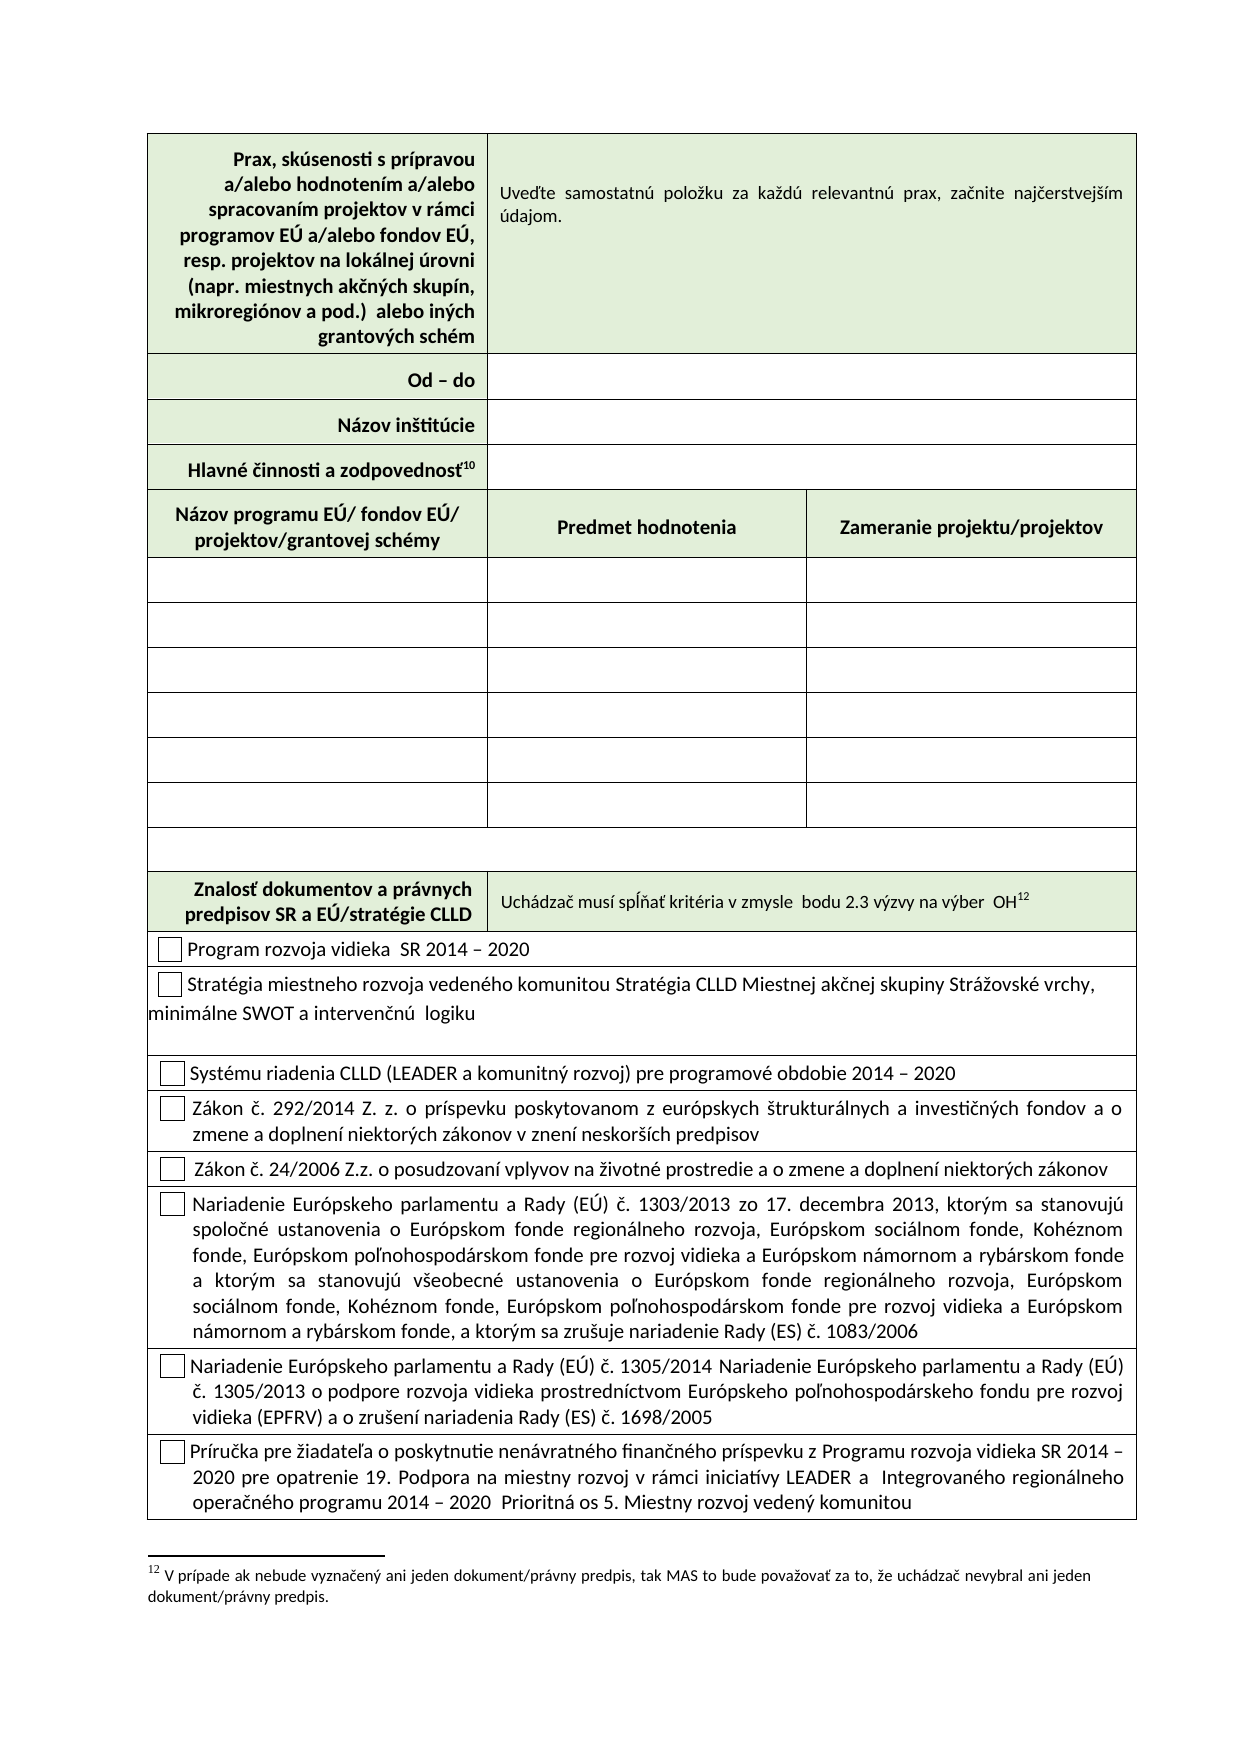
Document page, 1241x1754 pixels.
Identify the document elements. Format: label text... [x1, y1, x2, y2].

table_cell Prax, skúsenosti s prípravou a/alebo hodnotením a/alebo spracovaním projektov v rámci programov EÚ a/alebo fondov EÚ, resp. projektov na lokálnej úrovni (napr. miestnych akčných skupín, mikroregiónov a pod.) alebo iných grantových schém [148, 134, 487, 353]
table_cell Uveďte samostatnú položku za každú relevantnú prax, začnite najčerstvejším údajom. [488, 134, 1136, 353]
table_cell Názov programu EÚ/ fondov EÚ/ projektov/grantovej schémy [148, 490, 487, 557]
table_cell [488, 648, 806, 692]
table_cell [807, 693, 1136, 737]
table_cell [807, 603, 1136, 647]
table_cell [488, 558, 806, 602]
table_cell Zákon č. 292/2014 Z. z. o príspevku poskytovanom z európskych štrukturálnych a investičných fondov a o zmene a doplnení niektorých zákonov v znení neskorších predpisov [148, 1091, 1136, 1151]
table_cell Uchádzač musí spĺňať kritéria v zmysle bodu 2.3 výzvy na výber OH [488, 872, 1136, 931]
table_cell Hlavné činnosti a zodpovednosť10 [148, 445, 487, 489]
table_cell [488, 783, 806, 827]
table_cell [148, 603, 487, 647]
table_cell Stratégia miestneho rozvoja vedeného komunitou Stratégia CLLD Miestnej akčnej skupiny Strážovské vrchy, minimálne SWOT a intervenčnú logiku [148, 967, 1136, 1055]
table_cell Systému riadenia CLLD (LEADER a komunitný rozvoj) pre programové obdobie 2014 – 2020 [148, 1056, 1136, 1090]
table_cell [148, 738, 487, 782]
table_cell Príručka pre žiadateľa o poskytnutie nenávratného finančného príspevku z Programu rozvoja vidieka SR 2014 – 2020 pre opatrenie 19. Podpora na miestny rozvoj v rámci iniciatívy LEADER a Integrovaného regionálneho operačného programu 2014 – 2020 Prioritná os 5. Miestny rozvoj vedený komunitou [148, 1435, 1136, 1519]
table_cell Nariadenie Európskeho parlamentu a Rady (EÚ) č. 1305/2014 Nariadenie Európskeho parlamentu a Rady (EÚ) č. 1305/2013 o podpore rozvoja vidieka prostredníctvom Európskeho poľnohospodárskeho fondu pre rozvoj vidieka (EPFRV) a o zrušení nariadenia Rady (ES) č. 1698/2005 [148, 1349, 1136, 1433]
table_cell [488, 603, 806, 647]
table_cell [807, 648, 1136, 692]
table_cell [488, 400, 1136, 443]
table_cell Predmet hodnotenia [488, 490, 806, 557]
table_cell [807, 738, 1136, 782]
table_cell [488, 693, 806, 737]
table_cell Nariadenie Európskeho parlamentu a Rady (EÚ) č. 1303/2013 zo 17. decembra 2013, ktorým sa stanovujú spoločné ustanovenia o Európskom fonde regionálneho rozvoja, Európskom sociálnom fonde, Kohéznom fonde, Európskom poľnohospodárskom fonde pre rozvoj vidieka a Európskom námornom a rybárskom fonde a ktorým sa stanovujú všeobecné ustanovenia o Európskom fonde regionálneho rozvoja, Európskom sociálnom fonde, Kohéznom fonde, Európskom poľnohospodárskom fonde pre rozvoj vidieka a Európskom námornom a rybárskom fonde, a ktorým sa zrušuje nariadenie Rady (ES) č. 1083/2006 [148, 1187, 1136, 1348]
table_cell [148, 558, 487, 602]
table_cell Názov inštitúcie [148, 400, 487, 443]
table_cell [148, 828, 1136, 871]
table_cell [148, 693, 487, 737]
table_cell [148, 648, 487, 692]
table_cell [488, 354, 1136, 398]
table_cell Program rozvoja vidieka SR 2014 – 2020 [148, 932, 1136, 966]
table_cell [488, 738, 806, 782]
table_cell Od – do [148, 354, 487, 398]
table_cell [488, 445, 1136, 489]
table_cell Znalosť dokumentov a právnych predpisov SR a EÚ/stratégie CLLD [148, 872, 487, 931]
table_cell Zameranie projektu/projektov [807, 490, 1136, 557]
table_cell Zákon č. 24/2006 Z.z. o posudzovaní vplyvov na životné prostredie a o zmene a doplnení niektorých zákonov [148, 1152, 1136, 1186]
table_cell [148, 783, 487, 827]
table_cell [807, 783, 1136, 827]
table_cell [807, 558, 1136, 602]
